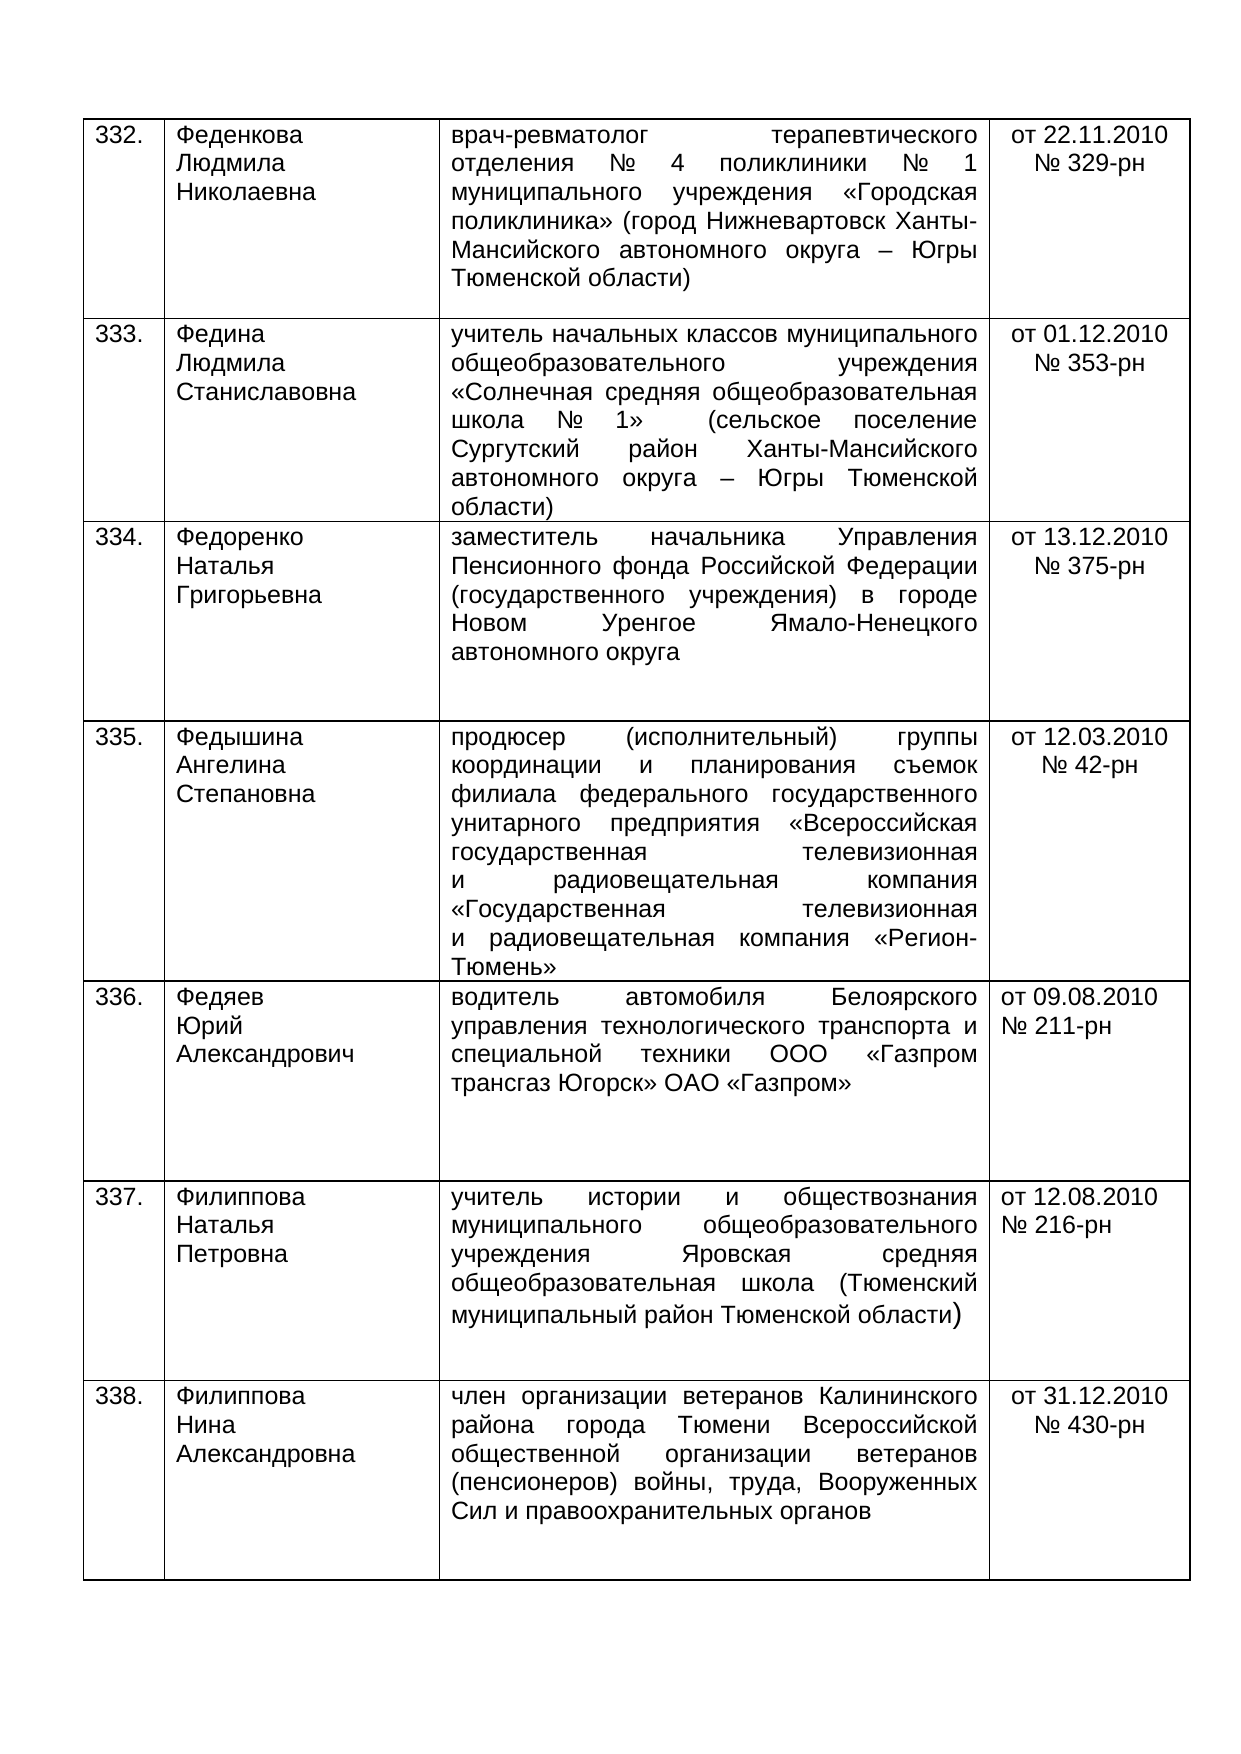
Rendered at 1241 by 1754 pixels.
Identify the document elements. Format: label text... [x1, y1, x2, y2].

table_cell от 01.12.2010 № 353-рн [990, 319, 1189, 521]
table_cell от 13.12.2010 № 375-рн [990, 522, 1189, 720]
table_cell от 09.08.2010 № 211-рн [990, 982, 1189, 1180]
table_cell от 31.12.2010 № 430-рн [990, 1381, 1189, 1579]
table_cell от 12.03.2010 № 42-рн [990, 722, 1189, 980]
table_cell продюсер (исполнительный) группы координации и планирования съемок филиала федерального государственного унитарного предприятия «Всероссийская государственная телевизионная и радиовещательная компания «Государственная телевизионная и радиовещательная компания «Регион-Тюмень» [440, 722, 989, 980]
table_cell член организации ветеранов Калининского района города Тюмени Всероссийской общественной организации ветеранов (пенсионеров) войны, труда, Вооруженных Сил и правоохранительных органов [440, 1381, 989, 1579]
table_cell [84, 1381, 164, 1579]
table_cell врач-ревматолог терапевтического отделения № 4 поликлиники № 1 муниципального учреждения «Городская поликлиника» (город Нижневартовск Ханты-Мансийского автономного округа – Югры Тюменской области) [440, 120, 989, 318]
table_cell от 22.11.2010 № 329-рн [990, 120, 1189, 318]
table_cell [84, 722, 164, 980]
table_cell учитель начальных классов муниципального общеобразовательного учреждения «Солнечная средняя общеобразовательная школа № 1» (сельское поселение Сургутский район Ханты-Мансийского автономного округа – Югры Тюменской области) [440, 319, 989, 521]
table_cell Филиппова Наталья Петровна [165, 1182, 439, 1379]
table_cell Феденкова Людмила Николаевна [165, 120, 439, 318]
table_cell от 12.08.2010 № 216-рн [990, 1182, 1189, 1379]
table_cell Филиппова Нина Александровна [165, 1381, 439, 1579]
table_cell [84, 319, 164, 521]
table_cell водитель автомобиля Белоярского управления технологического транспорта и специальной техники ООО «Газпром трансгаз Югорск» ОАО «Газпром» [440, 982, 989, 1180]
table_cell [84, 120, 164, 318]
table_cell Федоренко Наталья Григорьевна [165, 522, 439, 720]
table_cell [84, 522, 164, 720]
table_cell Федышина Ангелина Степановна [165, 722, 439, 980]
table_cell Федина Людмила Станиславовна [165, 319, 439, 521]
table_cell заместитель начальника Управления Пенсионного фонда Российской Федерации (государственного учреждения) в городе Новом Уренгое Ямало-Ненецкого автономного округа [440, 522, 989, 720]
table_cell учитель истории и обществознания муниципального общеобразовательного учреждения Яровская средняя общеобразовательная школа (Тюменский муниципальный район Тюменской области) [440, 1182, 989, 1379]
table_cell [84, 982, 164, 1180]
table_cell [84, 1182, 164, 1379]
table_cell Федяев Юрий Александрович [165, 982, 439, 1180]
